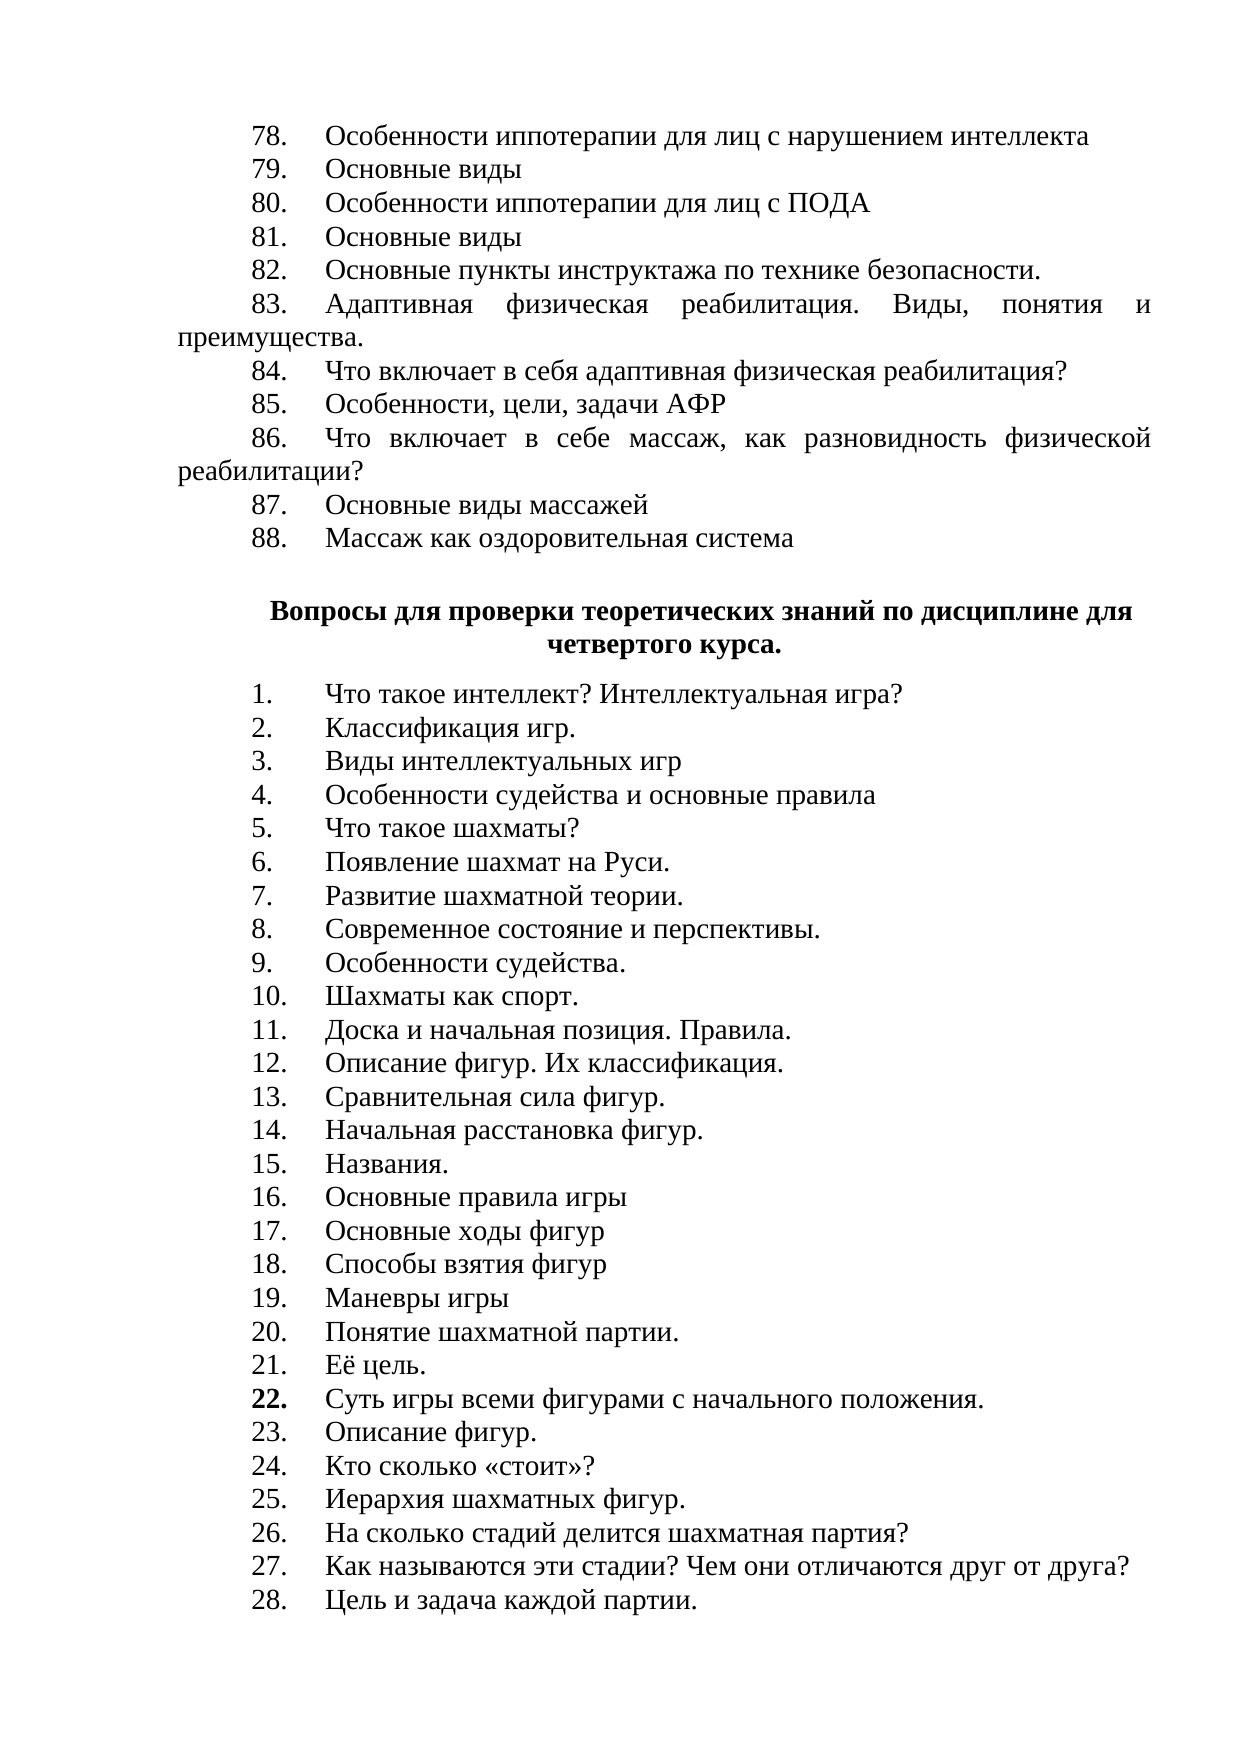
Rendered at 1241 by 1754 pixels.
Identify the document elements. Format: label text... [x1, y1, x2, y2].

list Появление шахмат на Руси. [177, 844, 1152, 878]
list Описание фигур. [177, 1414, 1152, 1448]
list Что такое интеллект? Интеллектуальная игра? [177, 676, 1152, 710]
list Начальная расстановка фигур. [177, 1112, 1152, 1146]
list Современное состояние и перспективы. [177, 911, 1152, 945]
list Названия. [177, 1146, 1152, 1179]
list Основные пункты инструктажа по технике безопасности. [177, 252, 1152, 286]
list Особенности судейства. [177, 945, 1152, 978]
list Основные виды [177, 219, 1152, 252]
list Особенности судейства и основные правила [177, 777, 1152, 811]
list Как называются эти стадии? Чем они отличаются друг от друга? [177, 1548, 1152, 1582]
list Виды интеллектуальных игр [177, 743, 1152, 777]
list Массаж как оздоровительная система [177, 521, 1152, 554]
list Особенности, цели, задачи АФР [177, 386, 1152, 420]
list Что включает в себе массаж, как разновидность физической реабилитации? [177, 420, 1152, 487]
list Её цель. [177, 1347, 1152, 1381]
list Понятие шахматной партии. [177, 1314, 1152, 1347]
list Суть игры всеми фигурами с начального положения. [177, 1381, 1152, 1414]
list Шахматы как спорт. [177, 978, 1152, 1012]
list Что такое шахматы? [177, 811, 1152, 844]
list На сколько стадий делится шахматная партия? [177, 1515, 1152, 1548]
list Описание фигур. Их классификация. [177, 1045, 1152, 1079]
list Основные виды [177, 152, 1152, 185]
list Кто сколько «стоит»? [177, 1448, 1152, 1481]
list Маневры игры [177, 1280, 1152, 1314]
list Развитие шахматной теории. [177, 878, 1152, 911]
list Адаптивная физическая реабилитация. Виды, понятия и преимущества. [177, 286, 1152, 353]
list Основные правила игры [177, 1179, 1152, 1213]
list Цель и задача каждой партии. [177, 1582, 1152, 1616]
list Основные ходы фигур [177, 1213, 1152, 1247]
list Доска и начальная позиция. Правила. [177, 1012, 1152, 1045]
list Сравнительная сила фигур. [177, 1079, 1152, 1112]
list Классификация игр. [177, 710, 1152, 743]
list Иерархия шахматных фигур. [177, 1481, 1152, 1515]
list Особенности иппотерапии для лиц с нарушением интеллекта [177, 118, 1152, 152]
text Вопросы для проверки теоретических знаний по дисциплине для четвертого курса. [177, 593, 1152, 660]
list Особенности иппотерапии для лиц с ПОДА [177, 185, 1152, 219]
list Что включает в себя адаптивная физическая реабилитация? [177, 353, 1152, 386]
list Основные виды массажей [177, 487, 1152, 521]
list Способы взятия фигур [177, 1247, 1152, 1280]
